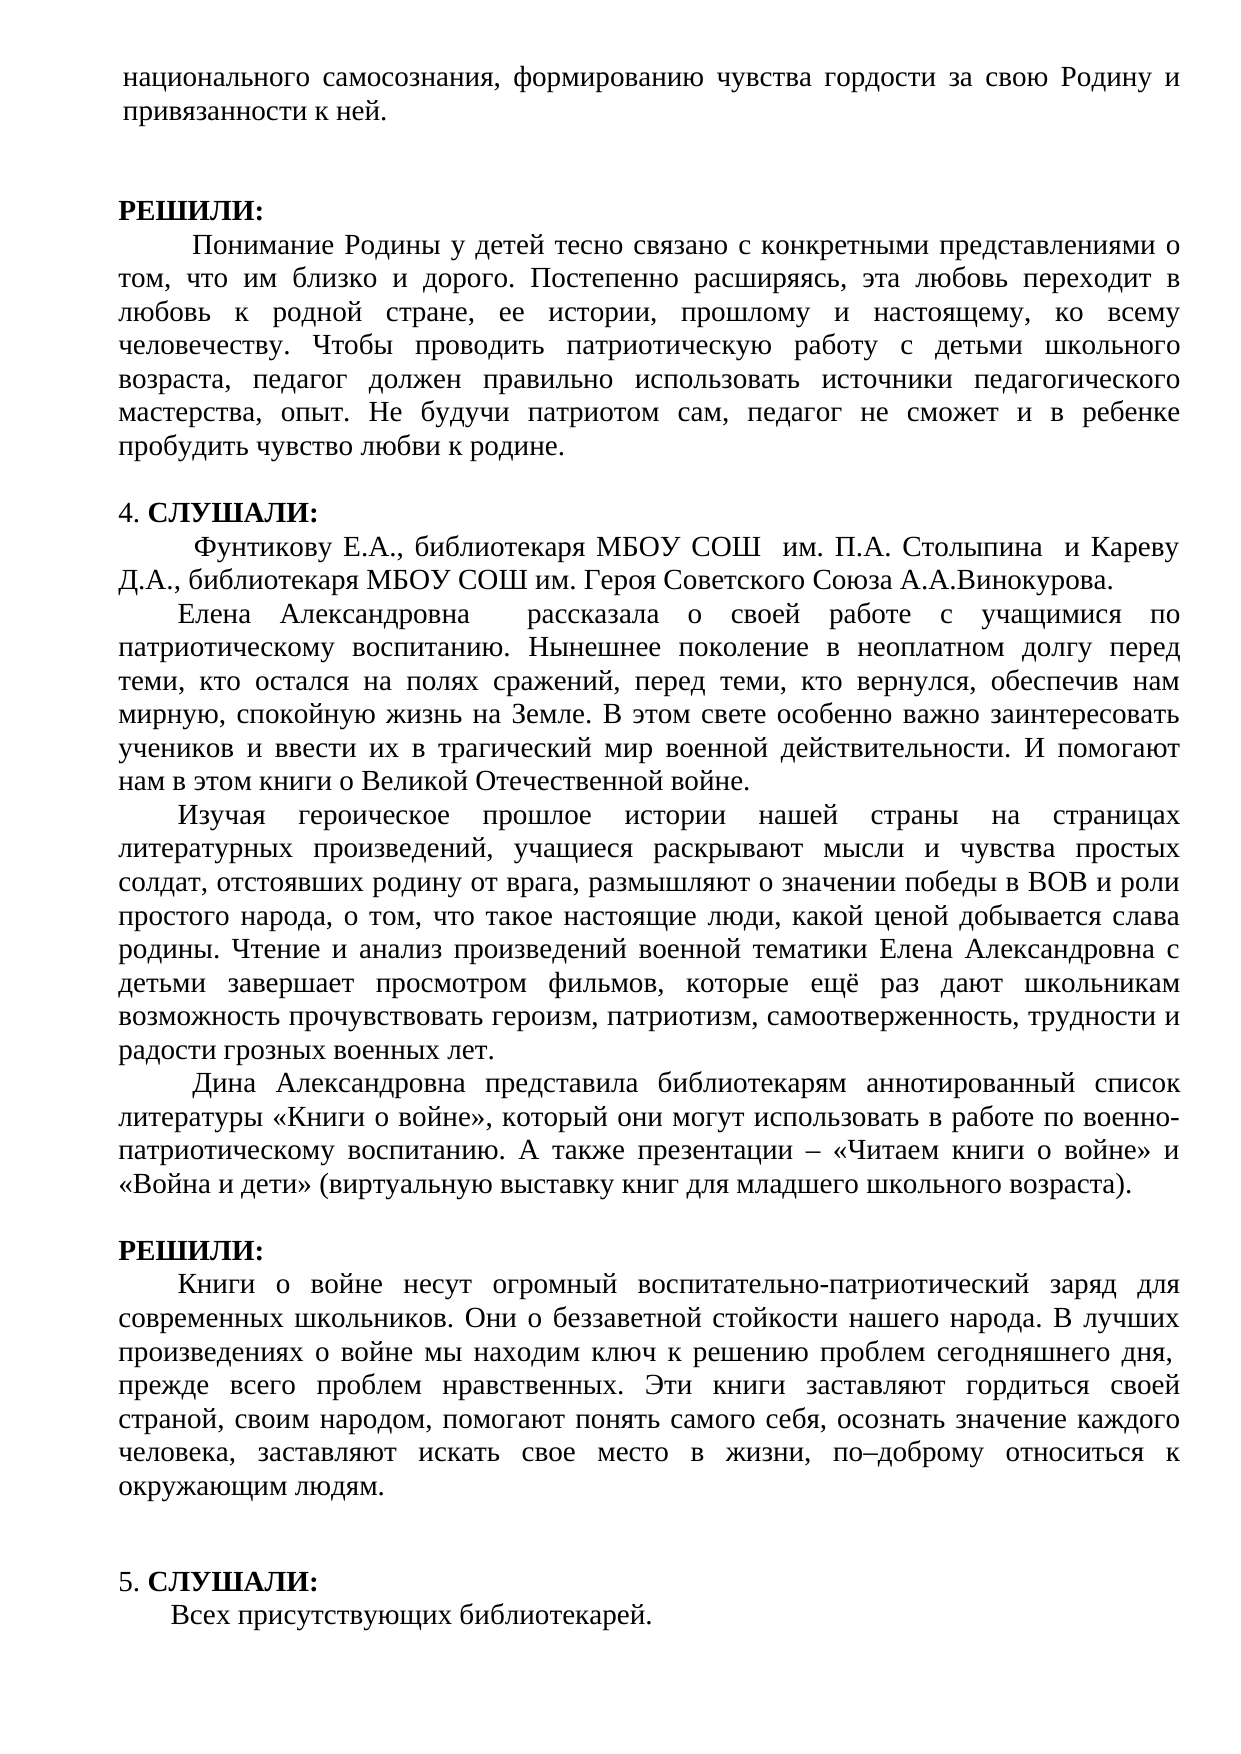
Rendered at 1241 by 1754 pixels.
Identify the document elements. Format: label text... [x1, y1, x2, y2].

text Книги о войне несут огромный воспитательно-патриотический заряд для современных школьников. Они о беззаветной стойкости нашего народа. В лучших произведениях о войне мы находим ключ к решению проблем сегодняшнего дня, прежде всего проблем нравственных. Эти книги заставляют гордиться своей страной, своим народом, помогают понять самого себя, осознать значение каждого человека, заставляют искать свое место в жизни, по–доброму относиться к окружающим людям. [118, 1267, 1181, 1501]
text 4. СЛУШАЛИ: [118, 495, 1181, 529]
text РЕШИЛИ: [118, 1233, 1181, 1267]
text Фунтикову Е.А., библиотекаря МБОУ СОШ им. П.А. Столыпина и Кареву Д.А., библиотекаря МБОУ СОШ им. Героя Советского Союза А.А.Винокурова. [118, 529, 1181, 596]
text 5. СЛУШАЛИ: [118, 1564, 1181, 1597]
text Изучая героическое прошлое истории нашей страны на страницах литературных произведений, учащиеся раскрывают мысли и чувства простых солдат, отстоявших родину от врага, размышляют о значении победы в ВОВ и роли простого народа, о том, что такое настоящие люди, какой ценой добывается слава родины. Чтение и анализ произведений военной тематики Елена Александровна с детьми завершает просмотром фильмов, которые ещё раз дают школьникам возможность прочувствовать героизм, патриотизм, самоотверженность, трудности и радости грозных военных лет. [118, 797, 1181, 1065]
list Всех присутствующих библиотекарей. [170, 1597, 1181, 1631]
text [123, 59, 1181, 126]
text Дина Александровна представила библиотекарям аннотированный список литературы «Книги о войне», который они могут использовать в работе по военно-патриотическому воспитанию. А также презентации – «Читаем книги о войне» и «Война и дети» (виртуальную выставку книг для младшего школьного возраста). [118, 1065, 1181, 1199]
text Понимание Родины у детей тесно связано с конкретными представлениями о том, что им близко и дорого. Постепенно расширяясь, эта любовь переходит в любовь к родной стране, ее истории, прошлому и настоящему, ко всему человечеству. Чтобы проводить патриотическую работу с детьми школьного возраста, педагог должен правильно использовать источники педагогического мастерства, опыт. Не будучи патриотом сам, педагог не сможет и в ребенке пробудить чувство любви к родине. [118, 227, 1181, 462]
text РЕШИЛИ: [118, 193, 1181, 227]
text Елена Александровна рассказала о своей работе с учащимися по патриотическому воспитанию. Нынешнее поколение в неоплатном долгу перед теми, кто остался на полях сражений, перед теми, кто вернулся, обеспечив нам мирную, спокойную жизнь на Земле. В этом свете особенно важно заинтересовать учеников и ввести их в трагический мир военной действительности. И помогают нам в этом книги о Великой Отечественной войне. [118, 596, 1181, 797]
